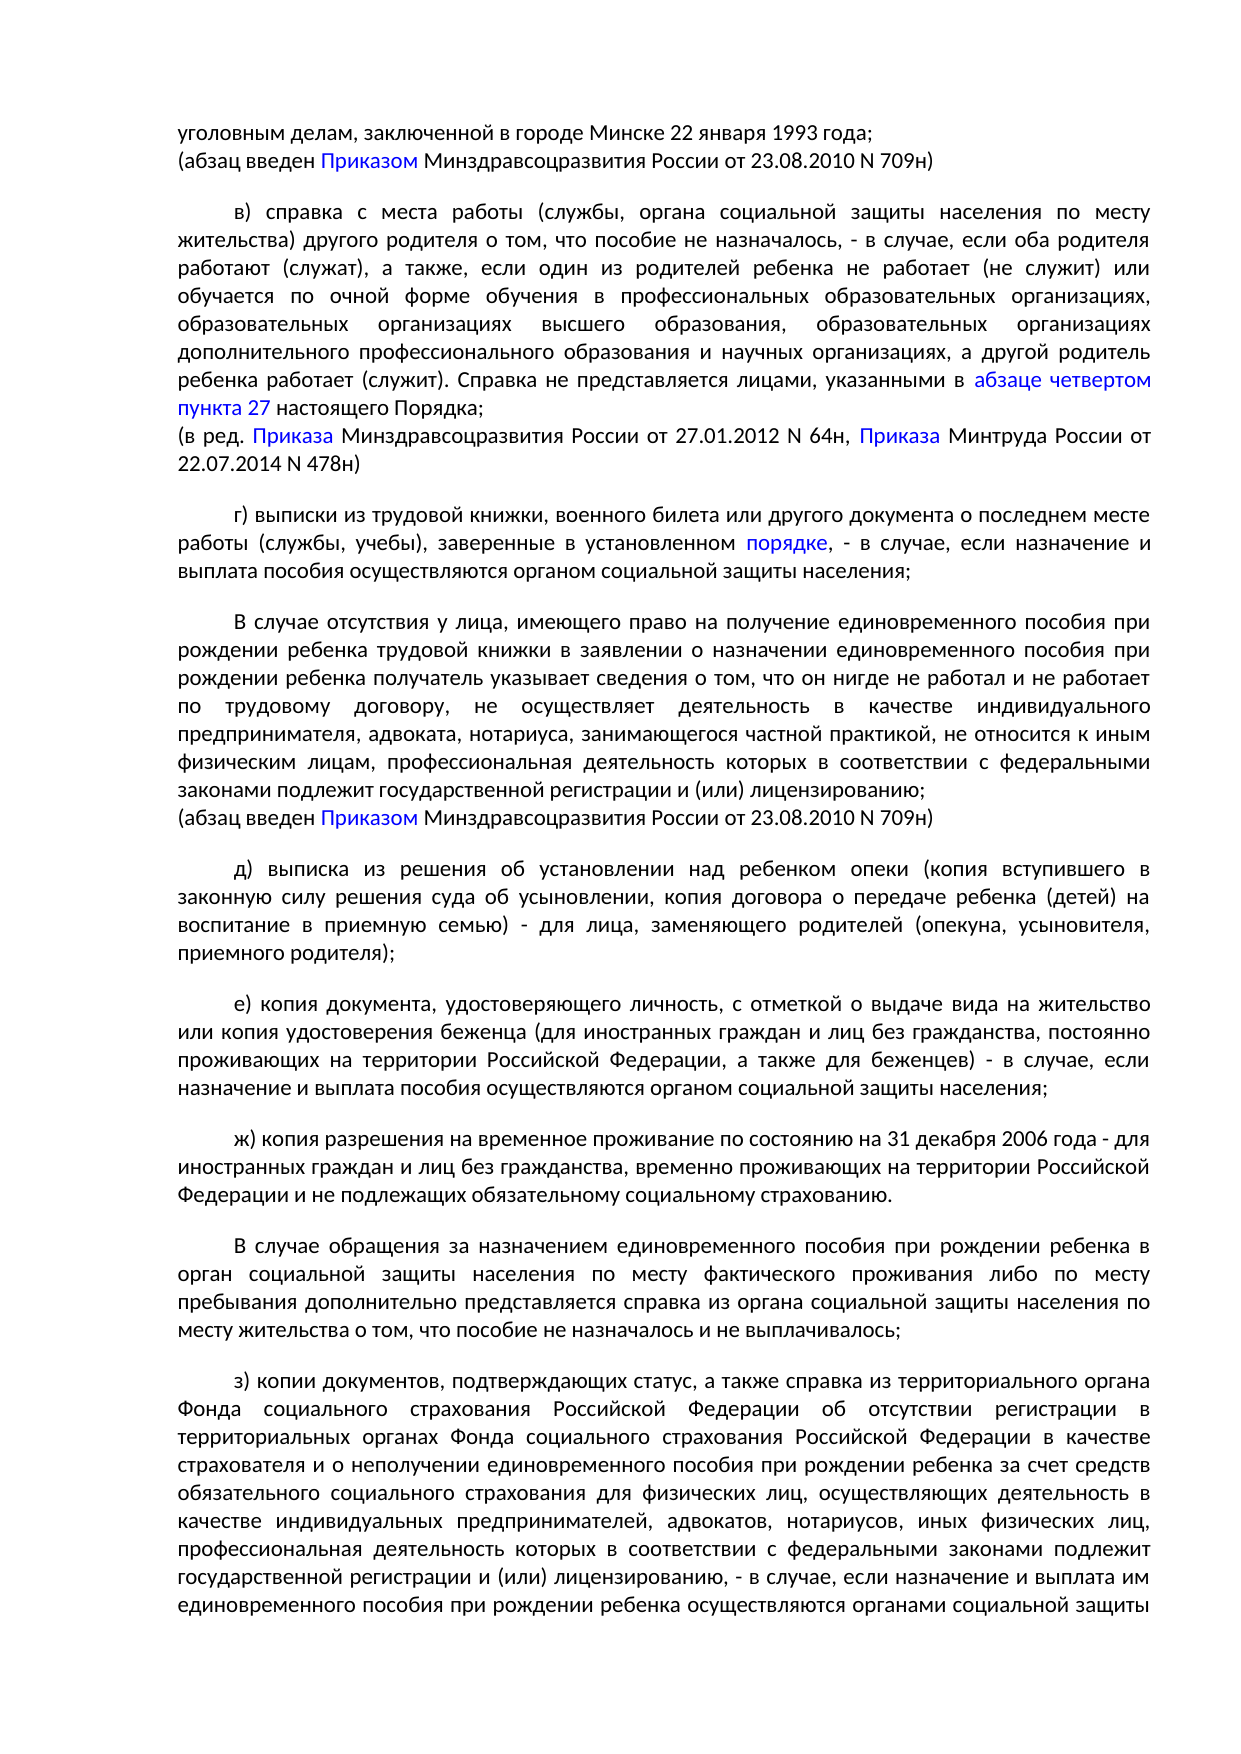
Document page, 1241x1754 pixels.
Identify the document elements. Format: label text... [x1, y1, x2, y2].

text ж) копия разрешения на временное проживание по состоянию на 31 декабря 2006 года - для иностранных граждан и лиц без гражданства, временно проживающих на территории Российской Федерации и не подлежащих обязательному социальному страхованию. [177, 1124, 1152, 1208]
text в) справка с места работы (службы, органа социальной защиты населения по месту жительства) другого родителя о том, что пособие не назначалось, - в случае, если оба родителя работают (служат), а также, если один из родителей ребенка не работает (не служит) или обучается по очной форме обучения в профессиональных образовательных организациях, образовательных организациях высшего образования, образовательных организациях дополнительного профессионального образования и научных организациях, а другой родитель ребенка работает (служит). Справка не представляется лицами, указанными в абзаце четвертом пункта 27 настоящего Порядка; [177, 197, 1152, 421]
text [177, 118, 1152, 146]
text В случае обращения за назначением единовременного пособия при рождении ребенка в орган социальной защиты населения по месту фактического проживания либо по месту пребывания дополнительно представляется справка из органа социальной защиты населения по месту жительства о том, что пособие не назначалось и не выплачивалось; [177, 1231, 1152, 1343]
text г) выписки из трудовой книжки, военного билета или другого документа о последнем месте работы (службы, учебы), заверенные в установленном порядке, - в случае, если назначение и выплата пособия осуществляются органом социальной защиты населения; [177, 500, 1152, 584]
text В случае отсутствия у лица, имеющего право на получение единовременного пособия при рождении ребенка трудовой книжки в заявлении о назначении единовременного пособия при рождении ребенка получатель указывает сведения о том, что он нигде не работал и не работает по трудовому договору, не осуществляет деятельность в качестве индивидуального предпринимателя, адвоката, нотариуса, занимающегося частной практикой, не относится к иным физическим лицам, профессиональная деятельность которых в соответствии с федеральными законами подлежит государственной регистрации и (или) лицензированию; [177, 607, 1152, 803]
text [177, 1366, 1152, 1618]
text д) выписка из решения об установлении над ребенком опеки (копия вступившего в законную силу решения суда об усыновлении, копия договора о передаче ребенка (детей) на воспитание в приемную семью) - для лица, заменяющего родителей (опекуна, усыновителя, приемного родителя); [177, 854, 1152, 966]
text (в ред. Приказа Минздравсоцразвития России от 27.01.2012 N 64н, Приказа Минтруда России от 22.07.2014 N 478н) [177, 421, 1152, 477]
text (абзац введен Приказом Минздравсоцразвития России от 23.08.2010 N 709н) [177, 146, 1152, 174]
text е) копия документа, удостоверяющего личность, с отметкой о выдаче вида на жительство или копия удостоверения беженца (для иностранных граждан и лиц без гражданства, постоянно проживающих на территории Российской Федерации, а также для беженцев) - в случае, если назначение и выплата пособия осуществляются органом социальной защиты населения; [177, 989, 1152, 1101]
text (абзац введен Приказом Минздравсоцразвития России от 23.08.2010 N 709н) [177, 803, 1152, 831]
